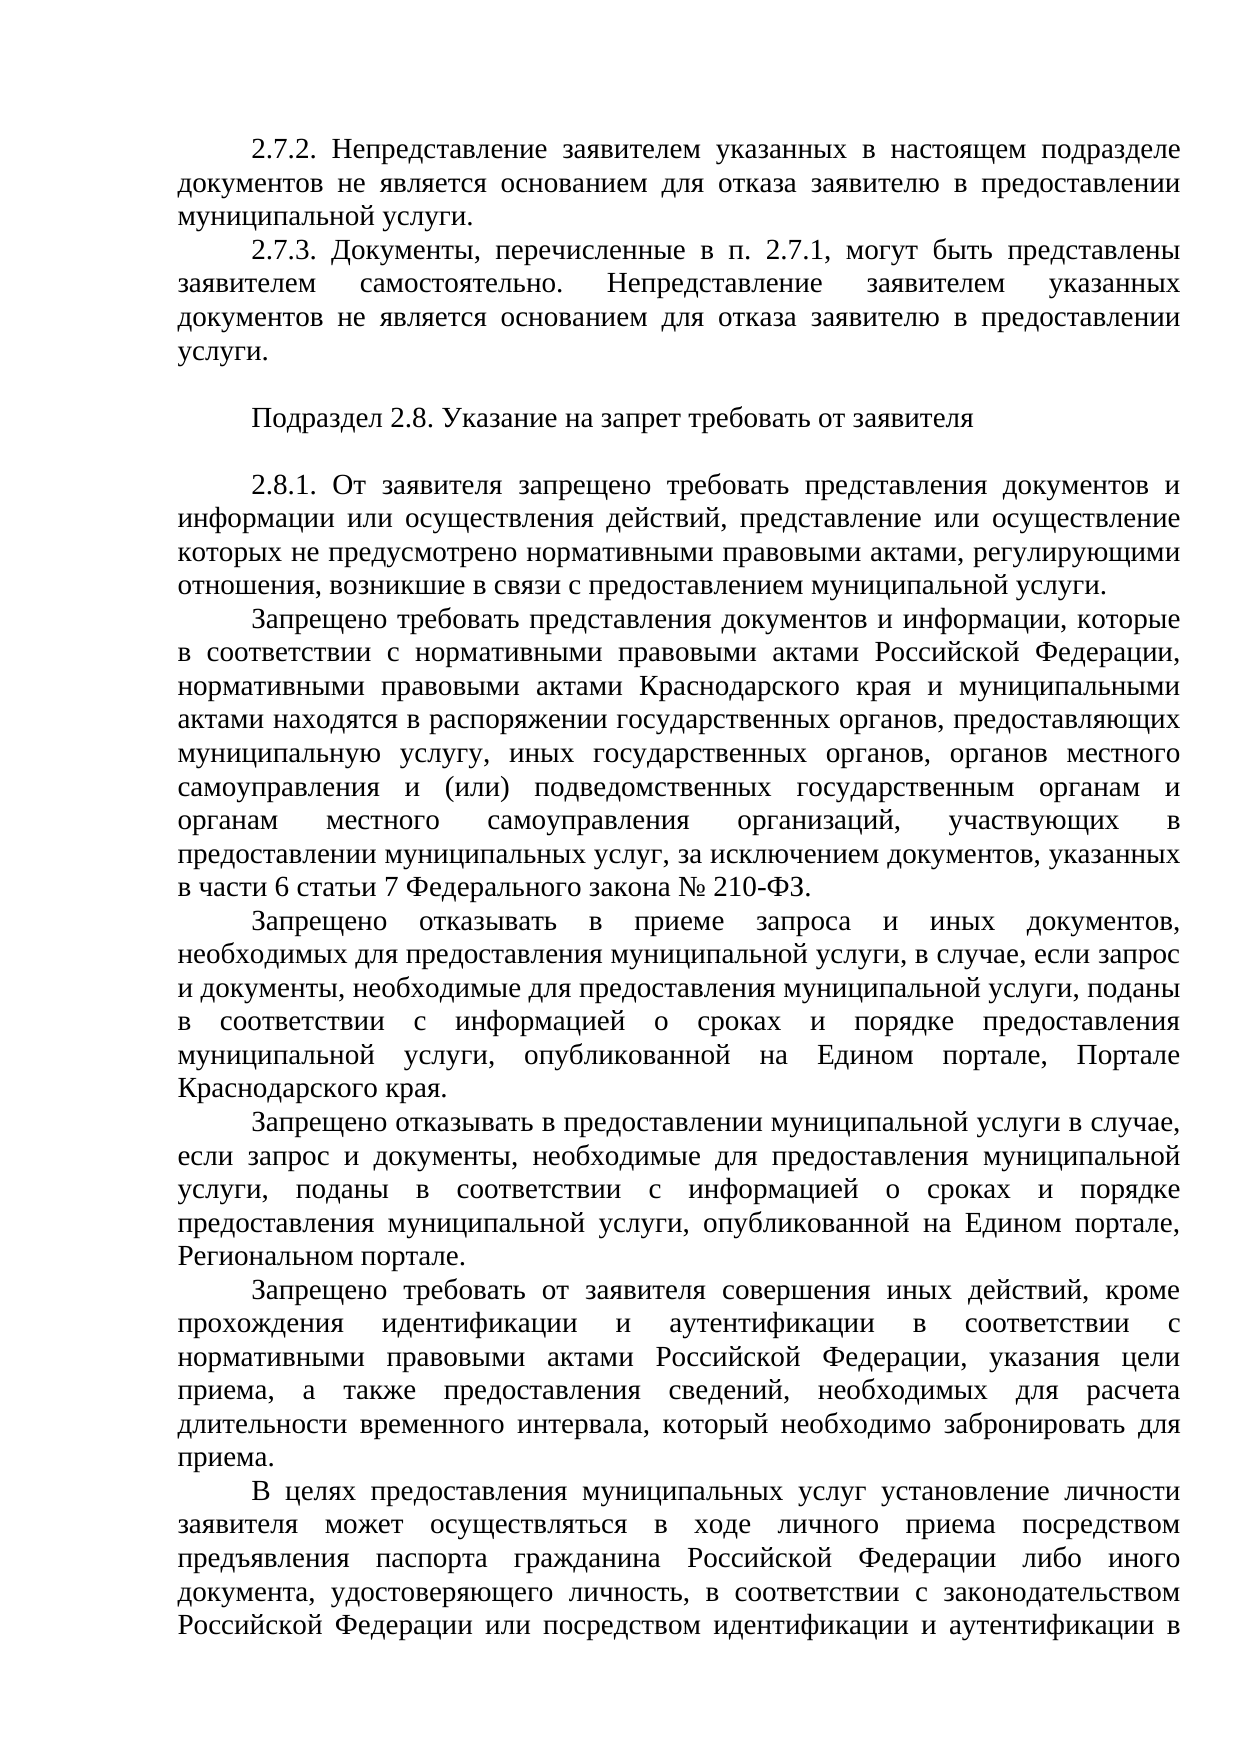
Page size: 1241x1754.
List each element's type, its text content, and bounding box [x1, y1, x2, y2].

text Запрещено требовать от заявителя совершения иных действий, кроме прохождения идентификации и аутентификации в соответствии с нормативными правовыми актами Российской Федерации, указания цели приема, а также предоставления сведений, необходимых для расчета длительности временного интервала, который необходимо забронировать для приема. [177, 1272, 1181, 1473]
text 2.8.1. От заявителя запрещено требовать представления документов и информации или осуществления действий, представление или осуществление которых не предусмотрено нормативными правовыми актами, регулирующими отношения, возникшие в связи с предоставлением муниципальной услуги. [177, 467, 1181, 601]
text Подраздел 2.8. Указание на запрет требовать от заявителя [177, 400, 1181, 433]
text Запрещено отказывать в предоставлении муниципальной услуги в случае, если запрос и документы, необходимые для предоставления муниципальной услуги, поданы в соответствии с информацией о сроках и порядке предоставления муниципальной услуги, опубликованной на Едином портале, Региональном портале. [177, 1104, 1181, 1272]
text 2.7.2. Непредставление заявителем указанных в настоящем подразделе документов не является основанием для отказа заявителю в предоставлении муниципальной услуги. [177, 131, 1181, 232]
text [177, 1473, 1181, 1641]
text Запрещено отказывать в приеме запроса и иных документов, необходимых для предоставления муниципальной услуги, в случае, если запрос и документы, необходимые для предоставления муниципальной услуги, поданы в соответствии с информацией о сроках и порядке предоставления муниципальной услуги, опубликованной на Едином портале, Портале Краснодарского края. [177, 903, 1181, 1104]
text 2.7.3. Документы, перечисленные в п. 2.7.1, могут быть представлены заявителем самостоятельно. Непредставление заявителем указанных документов не является основанием для отказа заявителю в предоставлении услуги. [177, 232, 1181, 366]
text Запрещено требовать представления документов и информации, которые в соответствии с нормативными правовыми актами Российской Федерации, нормативными правовыми актами Краснодарского края и муниципальными актами находятся в распоряжении государственных органов, предоставляющих муниципальную услугу, иных государственных органов, органов местного самоуправления и (или) подведомственных государственным органам и органам местного самоуправления организаций, участвующих в предоставлении муниципальных услуг, за исключением документов, указанных в части 6 статьи 7 Федерального закона № 210-ФЗ. [177, 601, 1181, 903]
